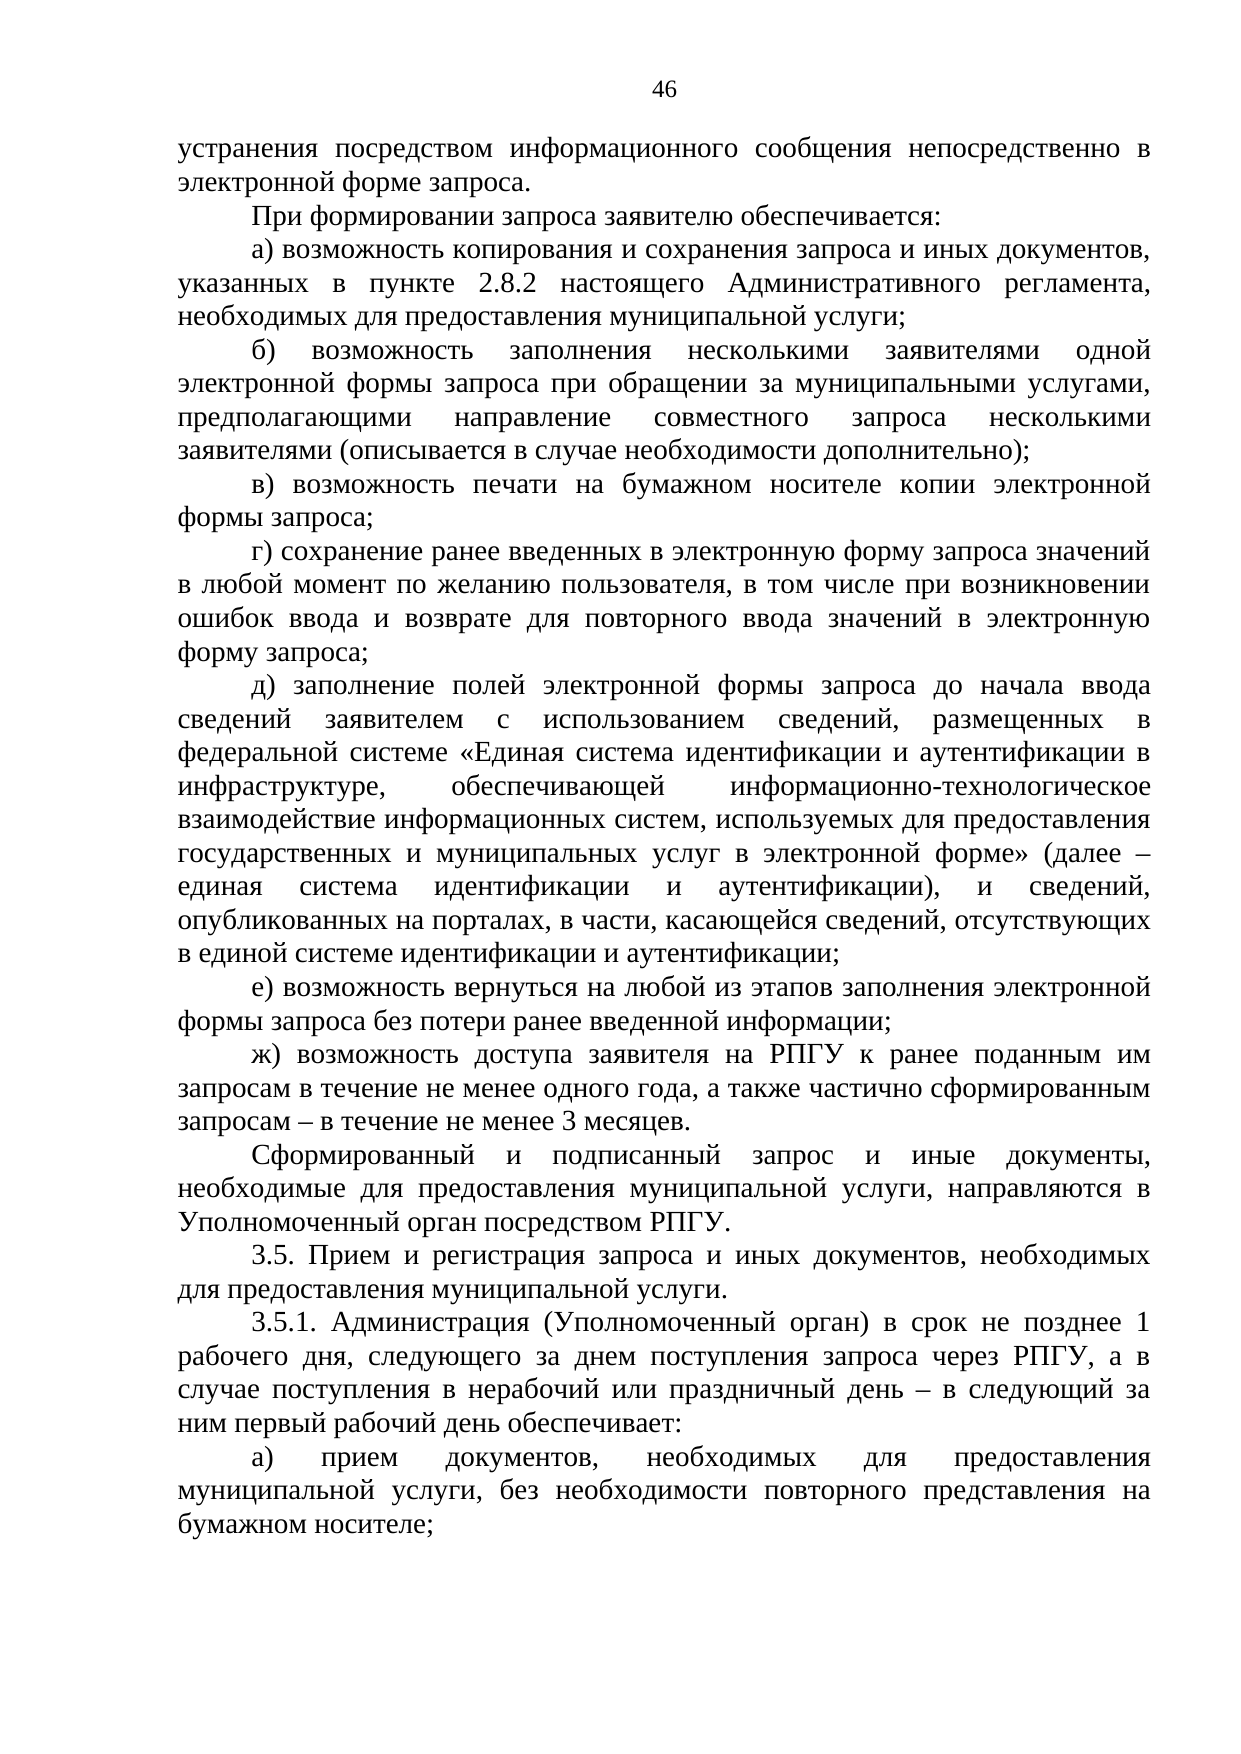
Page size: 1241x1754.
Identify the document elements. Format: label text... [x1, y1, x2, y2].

text ж) возможность доступа заявителя на РПГУ к ранее поданным им запросам в течение не менее одного года, а также частично сформированным запросам – в течение не менее 3 месяцев. [177, 1036, 1152, 1137]
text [177, 131, 1152, 198]
text е) возможность вернуться на любой из этапов заполнения электронной формы запроса без потери ранее введенной информации; [177, 969, 1152, 1036]
text 3.5. Прием и регистрация запроса и иных документов, необходимых для предоставления муниципальной услуги. [177, 1237, 1152, 1304]
text 3.5.1. Администрация (Уполномоченный орган) в срок не позднее 1 рабочего дня, следующего за днем поступления запроса через РПГУ, а в случае поступления в нерабочий или праздничный день – в следующий за ним первый рабочий день обеспечивает: [177, 1304, 1152, 1439]
text а) возможность копирования и сохранения запроса и иных документов, указанных в пункте 2.8.2 настоящего Административного регламента, необходимых для предоставления муниципальной услуги; [177, 231, 1152, 332]
text в) возможность печати на бумажном носителе копии электронной формы запроса; [177, 466, 1152, 533]
text д) заполнение полей электронной формы запроса до начала ввода сведений заявителем с использованием сведений, размещенных в федеральной системе «Единая система идентификации и аутентификации в инфраструктуре, обеспечивающей информационно-технологическое взаимодействие информационных систем, используемых для предоставления государственных и муниципальных услуг в электронной форме» (далее ‒ единая система идентификации и аутентификации), и сведений, опубликованных на порталах, в части, касающейся сведений, отсутствующих в единой системе идентификации и аутентификации; [177, 667, 1152, 969]
text Сформированный и подписанный запрос и иные документы, необходимые для предоставления муниципальной услуги, направляются в Уполномоченный орган посредством РПГУ. [177, 1137, 1152, 1237]
text г) сохранение ранее введенных в электронную форму запроса значений в любой момент по желанию пользователя, в том числе при возникновении ошибок ввода и возврате для повторного ввода значений в электронную форму запроса; [177, 533, 1152, 667]
text а) прием документов, необходимых для предоставления муниципальной услуги, без необходимости повторного представления на бумажном носителе; [177, 1439, 1152, 1539]
text б) возможность заполнения несколькими заявителями одной электронной формы запроса при обращении за муниципальными услугами, предполагающими направление совместного запроса несколькими заявителями (описывается в случае необходимости дополнительно); [177, 332, 1152, 466]
text При формировании запроса заявителю обеспечивается: [177, 198, 1152, 231]
